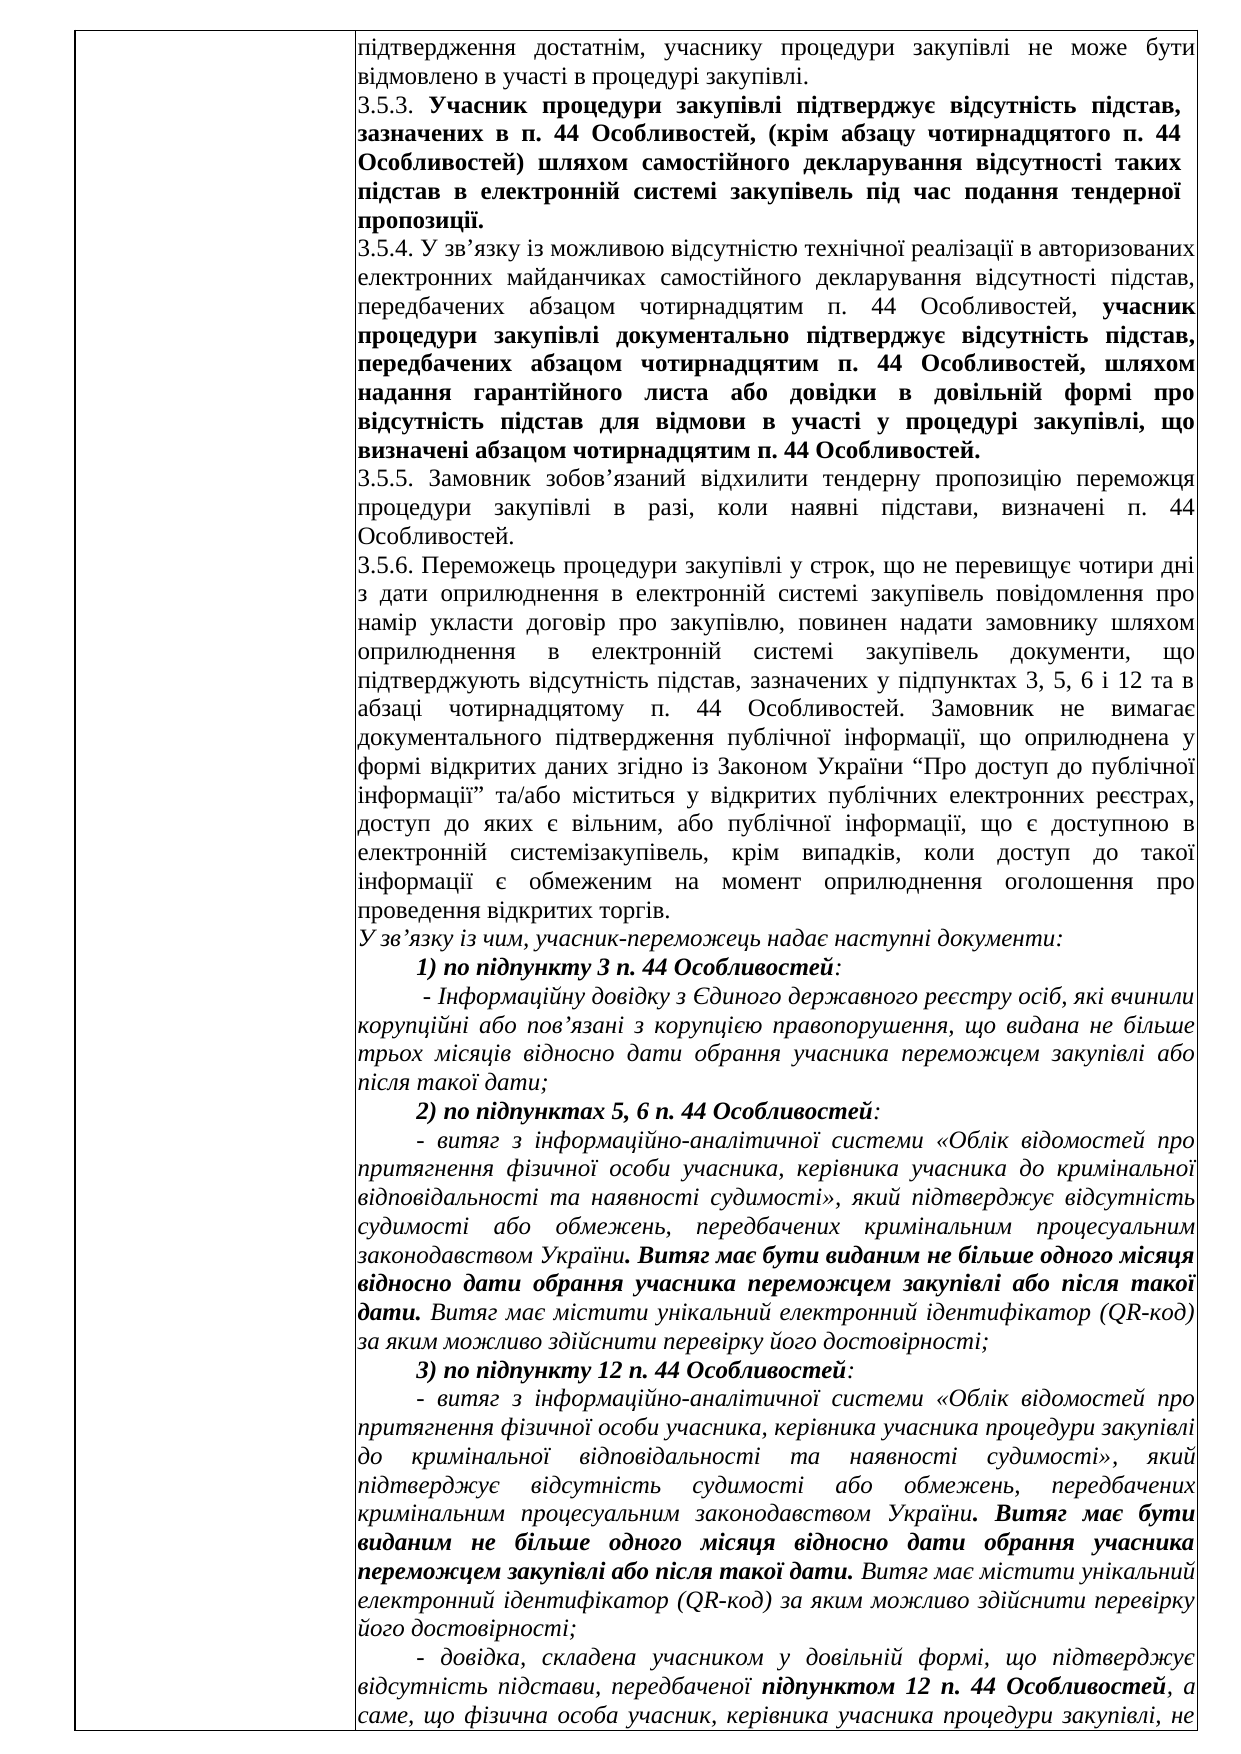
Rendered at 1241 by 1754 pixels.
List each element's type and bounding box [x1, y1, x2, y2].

table_cell [76, 31, 355, 1730]
table_cell [356, 31, 1197, 1730]
